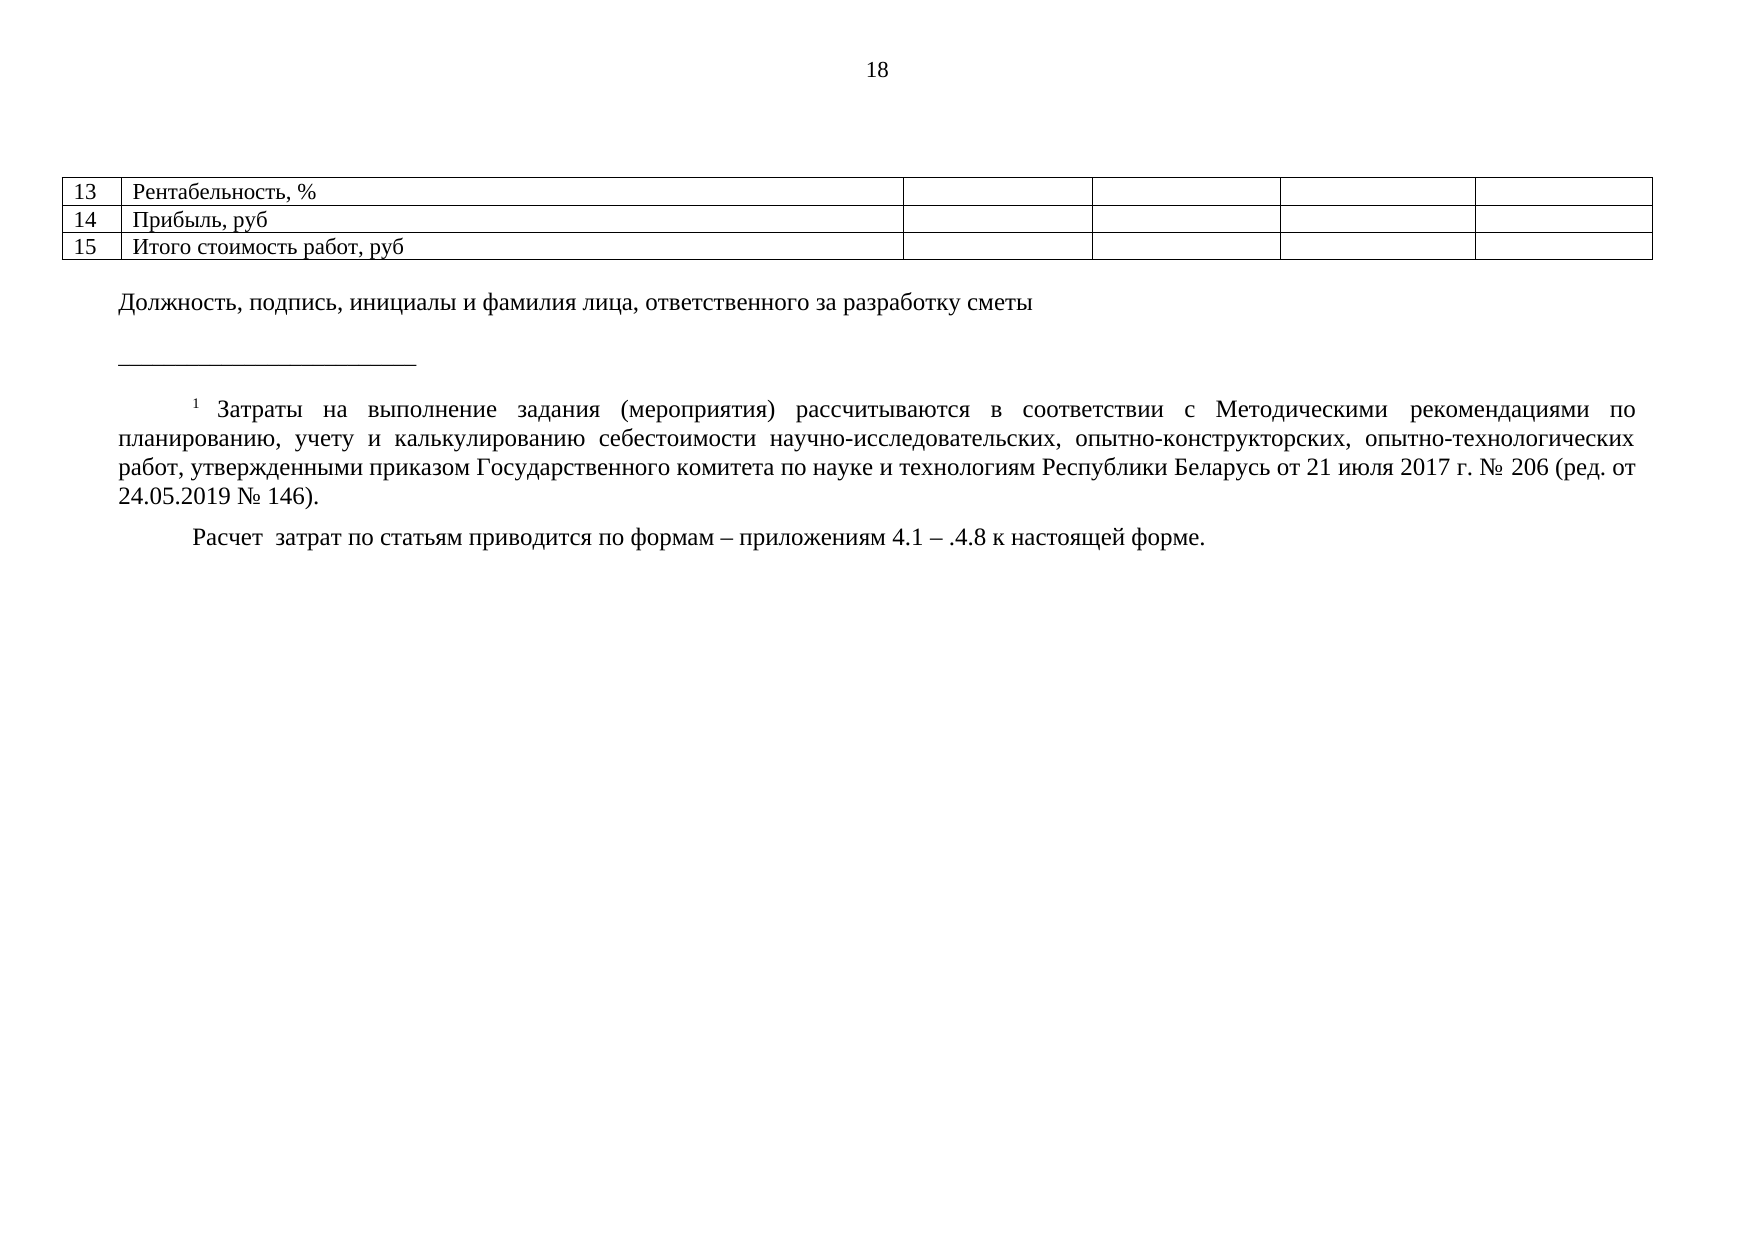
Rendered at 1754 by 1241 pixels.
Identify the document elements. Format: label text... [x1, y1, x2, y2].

table_cell Прибыль, руб [122, 206, 903, 232]
table_cell Итого стоимость работ, руб [122, 233, 903, 259]
text 1 Затраты на выполнение задания (мероприятия) рассчитываются в соответствии с Методическими рекомендациями по планированию, учету и калькулированию себестоимости научно-исследовательских, опытно-конструкторских, опытно-технологических работ, утвержденными приказом Государственного комитета по науке и технологиям Республики Беларусь от 21 июля 2017 г. № 206 (ред. от 24.05.2019 № 146). [118, 394, 1636, 509]
table_cell [1093, 178, 1280, 204]
table_cell [1476, 178, 1652, 204]
table_cell [904, 206, 1092, 232]
table_cell [904, 178, 1092, 204]
table_cell [904, 233, 1092, 259]
table_cell [1281, 233, 1475, 259]
table_cell [1476, 206, 1652, 232]
table_cell 13 [63, 178, 121, 204]
text Расчет затрат по статьям приводится по формам – приложениям 4.1 – .4.8 к настоящей форме. [118, 522, 1636, 551]
table_cell [1281, 178, 1475, 204]
table_cell Рентабельность, % [122, 178, 903, 204]
table_cell 14 [63, 206, 121, 232]
table_cell [1476, 233, 1652, 259]
text Должность, подпись, инициалы и фамилия лица, ответственного за разработку сметы [118, 287, 1636, 316]
text __________________________ [118, 342, 1636, 368]
table_cell [1093, 233, 1280, 259]
table_cell [1281, 206, 1475, 232]
table_cell 15 [63, 233, 121, 259]
table_cell [1093, 206, 1280, 232]
